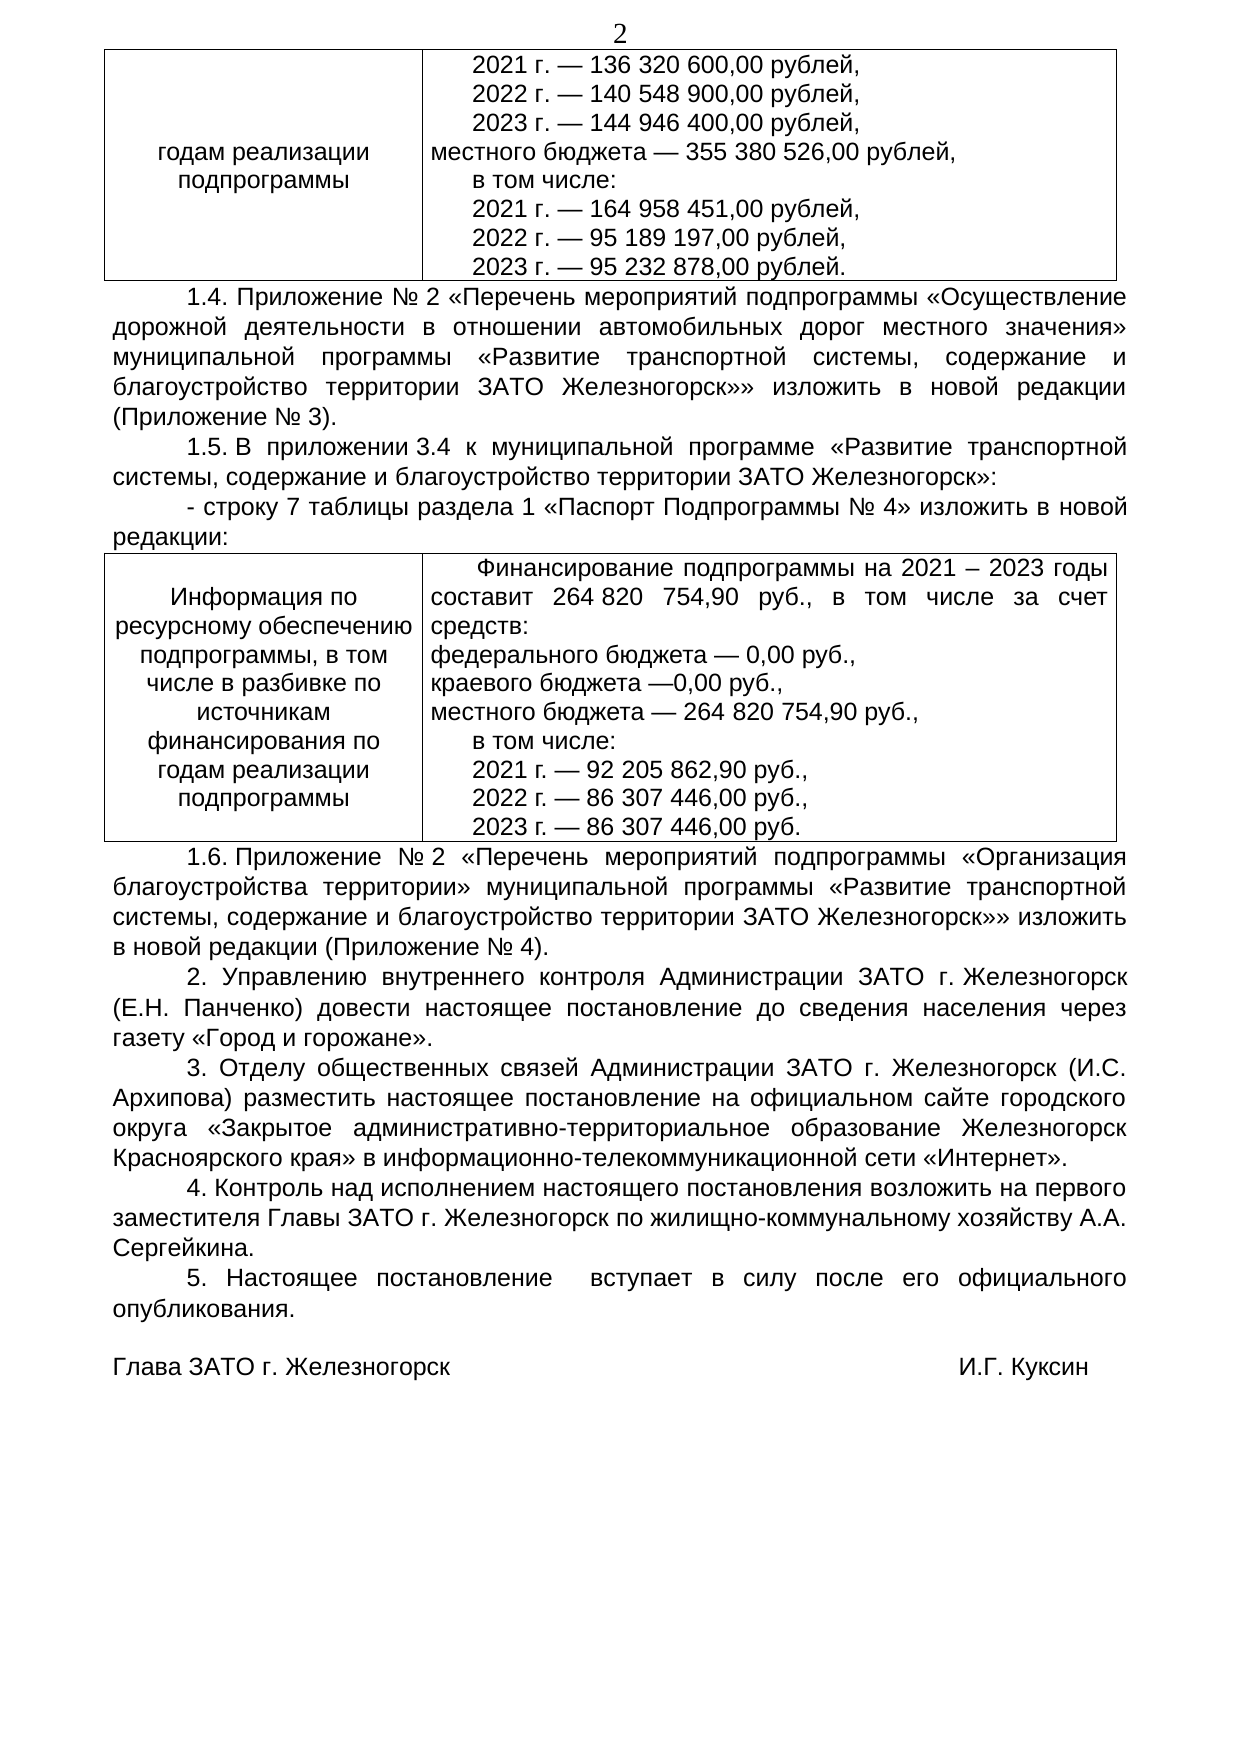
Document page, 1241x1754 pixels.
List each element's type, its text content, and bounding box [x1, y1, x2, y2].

table_header Информация по ресурсному обеспечению подпрограммы, в том числе в разбивке по источникам финансирования по годам реализации подпрограммы [105, 554, 422, 841]
text 2. Управлению внутреннего контроля Администрации ЗАТО г. Железногорск (Е.Н. Панченко) довести настоящее постановление до сведения населения через газету «Город и горожане». [112, 962, 1128, 1051]
text 1.6. Приложение № 2 «Перечень мероприятий подпрограммы «Организация благоустройства территории» муниципальной программы «Развитие транспортной системы, содержание и благоустройство территории ЗАТО Железногорск»» изложить в новой редакции (Приложение № 4). [112, 842, 1128, 961]
text 5. Настоящее постановление вступает в силу после его официального опубликования. [112, 1263, 1128, 1322]
text 4. Контроль над исполнением настоящего постановления возложить на первого заместителя Главы ЗАТО г. Железногорск по жилищно-коммунальному хозяйству А.А. Сергейкина. [112, 1173, 1128, 1262]
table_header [423, 50, 1116, 280]
text 3. Отделу общественных связей Администрации ЗАТО г. Железногорск (И.С. Архипова) разместить настоящее постановление на официальном сайте городского округа «Закрытое административно-территориальное образование Железногорск Красноярского края» в информационно-телекоммуникационной сети «Интернет». [112, 1053, 1128, 1172]
table_header Финансирование подпрограммы на 2021 – 2023 годы составит 264 820 754,90 руб., в том числе за счет средств: федерального бюджета — 0,00 руб., краевого бюджета —0,00 руб., местного бюджета — 264 820 754,90 руб., в том числе: 2021 г. — 92 205 862,90 руб., 2022 г. — 86 307 446,00 руб., 2023 г. — 86 307 446,00 руб. [423, 554, 1116, 841]
text - строку 7 таблицы раздела 1 «Паспорт Подпрограммы № 4» изложить в новой редакции: [112, 492, 1128, 551]
text 1.5. В приложении 3.4 к муниципальной программе «Развитие транспортной системы, содержание и благоустройство территории ЗАТО Железногорск»: [112, 432, 1128, 491]
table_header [105, 50, 422, 280]
text Глава ЗАТО г. Железногорск И.Г. Куксин [112, 1352, 1128, 1381]
text 1.4. Приложение № 2 «Перечень мероприятий подпрограммы «Осуществление дорожной деятельности в отношении автомобильных дорог местного значения» муниципальной программы «Развитие транспортной системы, содержание и благоустройство территории ЗАТО Железногорск»» изложить в новой редакции (Приложение № 3). [112, 281, 1128, 431]
